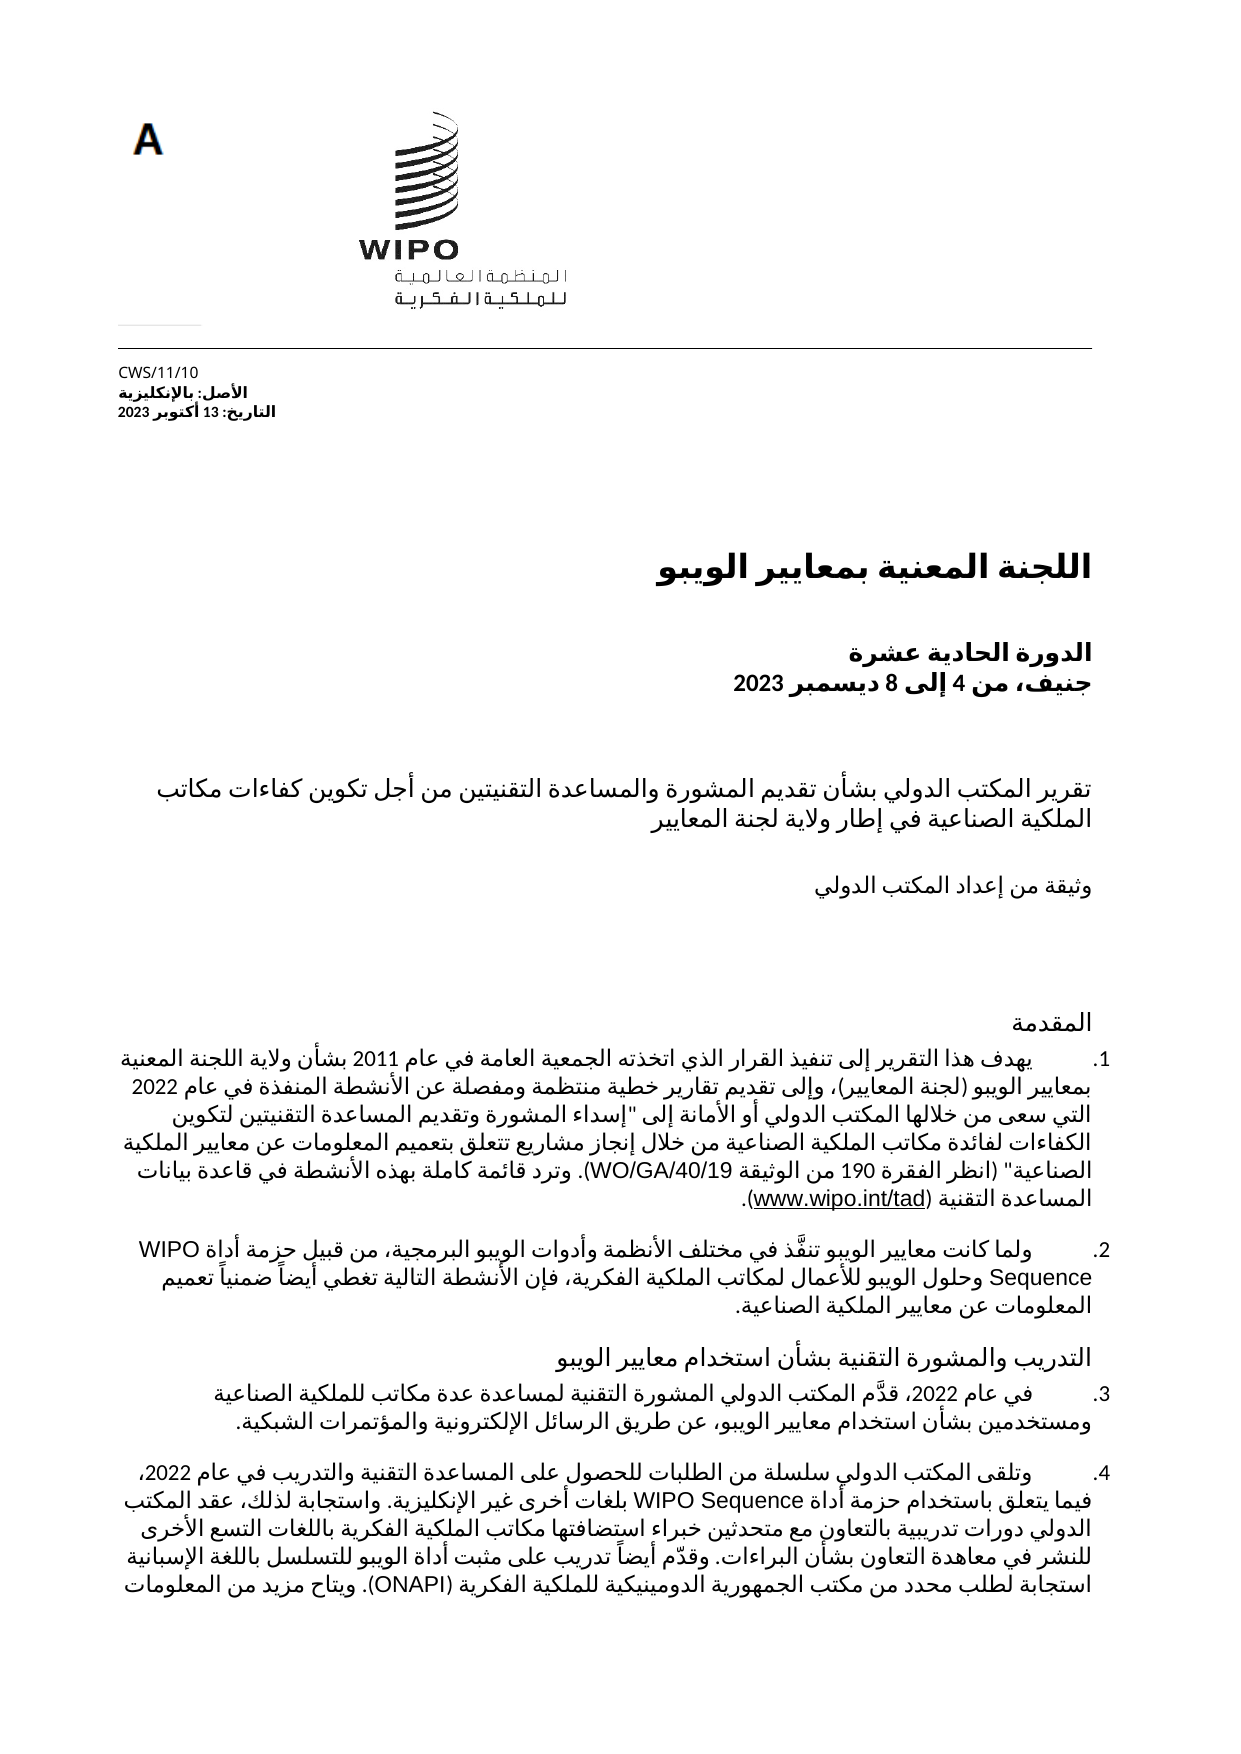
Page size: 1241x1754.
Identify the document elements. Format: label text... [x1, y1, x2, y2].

text تقرير المكتب الدولي بشأن تقديم المشورة والمساعدة التقنيتين من أجل تكوين كفاءات مكاتب الملكية الصناعية في إطار ولاية لجنة المعايير [118, 773, 1092, 834]
text ولما كانت معايير الويبو تنفَّذ في مختلف الأنظمة وأدوات الويبو البرمجية، من قبيل حزمة أداة WIPO Sequence وحلول الويبو للأعمال لمكاتب الملكية الفكرية، فإن الأنشطة التالية تغطي أيضاً ضمنياً تعميم المعلومات عن معايير الملكية الصناعية. [118, 1235, 1092, 1319]
subtitle اللجنة المعنية بمعايير الويبو [118, 546, 1092, 587]
list المقدمة [118, 1008, 1092, 1038]
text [118, 1458, 1092, 1598]
text في عام 2022، قدَّم المكتب الدولي المشورة التقنية لمساعدة عدة مكاتب للملكية الصناعية ومستخدمين بشأن استخدام معايير الويبو، عن طريق الرسائل الإلكترونية والمؤتمرات الشبكية. [118, 1379, 1092, 1435]
text وثيقة من إعداد المكتب الدولي [118, 871, 1092, 899]
text جنيف، من 4 إلى 8 ديسمبر 2023 [118, 667, 1092, 698]
list التدريب والمشورة التقنية بشأن استخدام معايير الويبو [118, 1342, 1092, 1373]
text التاريخ: 13 أكتوبر 2023 [118, 402, 1092, 421]
picture [118, 108, 203, 327]
text CWS/11/10 [118, 362, 1092, 383]
picture [356, 108, 574, 316]
text الأصل: بالإنكليزية [118, 383, 1092, 402]
text الدورة الحادية عشرة [118, 637, 1092, 667]
list يهدف هذا التقرير إلى تنفيذ القرار الذي اتخذته الجمعية العامة في عام 2011 بشأن ولاية اللجنة المعنية بمعايير الويبو (لجنة المعايير)، وإلى تقديم تقارير خطية منتظمة ومفصلة عن الأنشطة المنفذة في عام 2022 التي سعى من خلالها المكتب الدولي أو الأمانة إلى "إسداء المشورة وتقديم المساعدة التقنيتين لتكوين الكفاءات لفائدة مكاتب الملكية الصناعية من خلال إنجاز مشاريع تتعلق بتعميم المعلومات عن معايير الملكية الصناعية" (انظر الفقرة 190 من الوثيقة WO/GA/40/19). وترد قائمة كاملة بهذه الأنشطة في قاعدة بيانات المساعدة التقنية (www.wipo.int/tad). [118, 1044, 1092, 1212]
